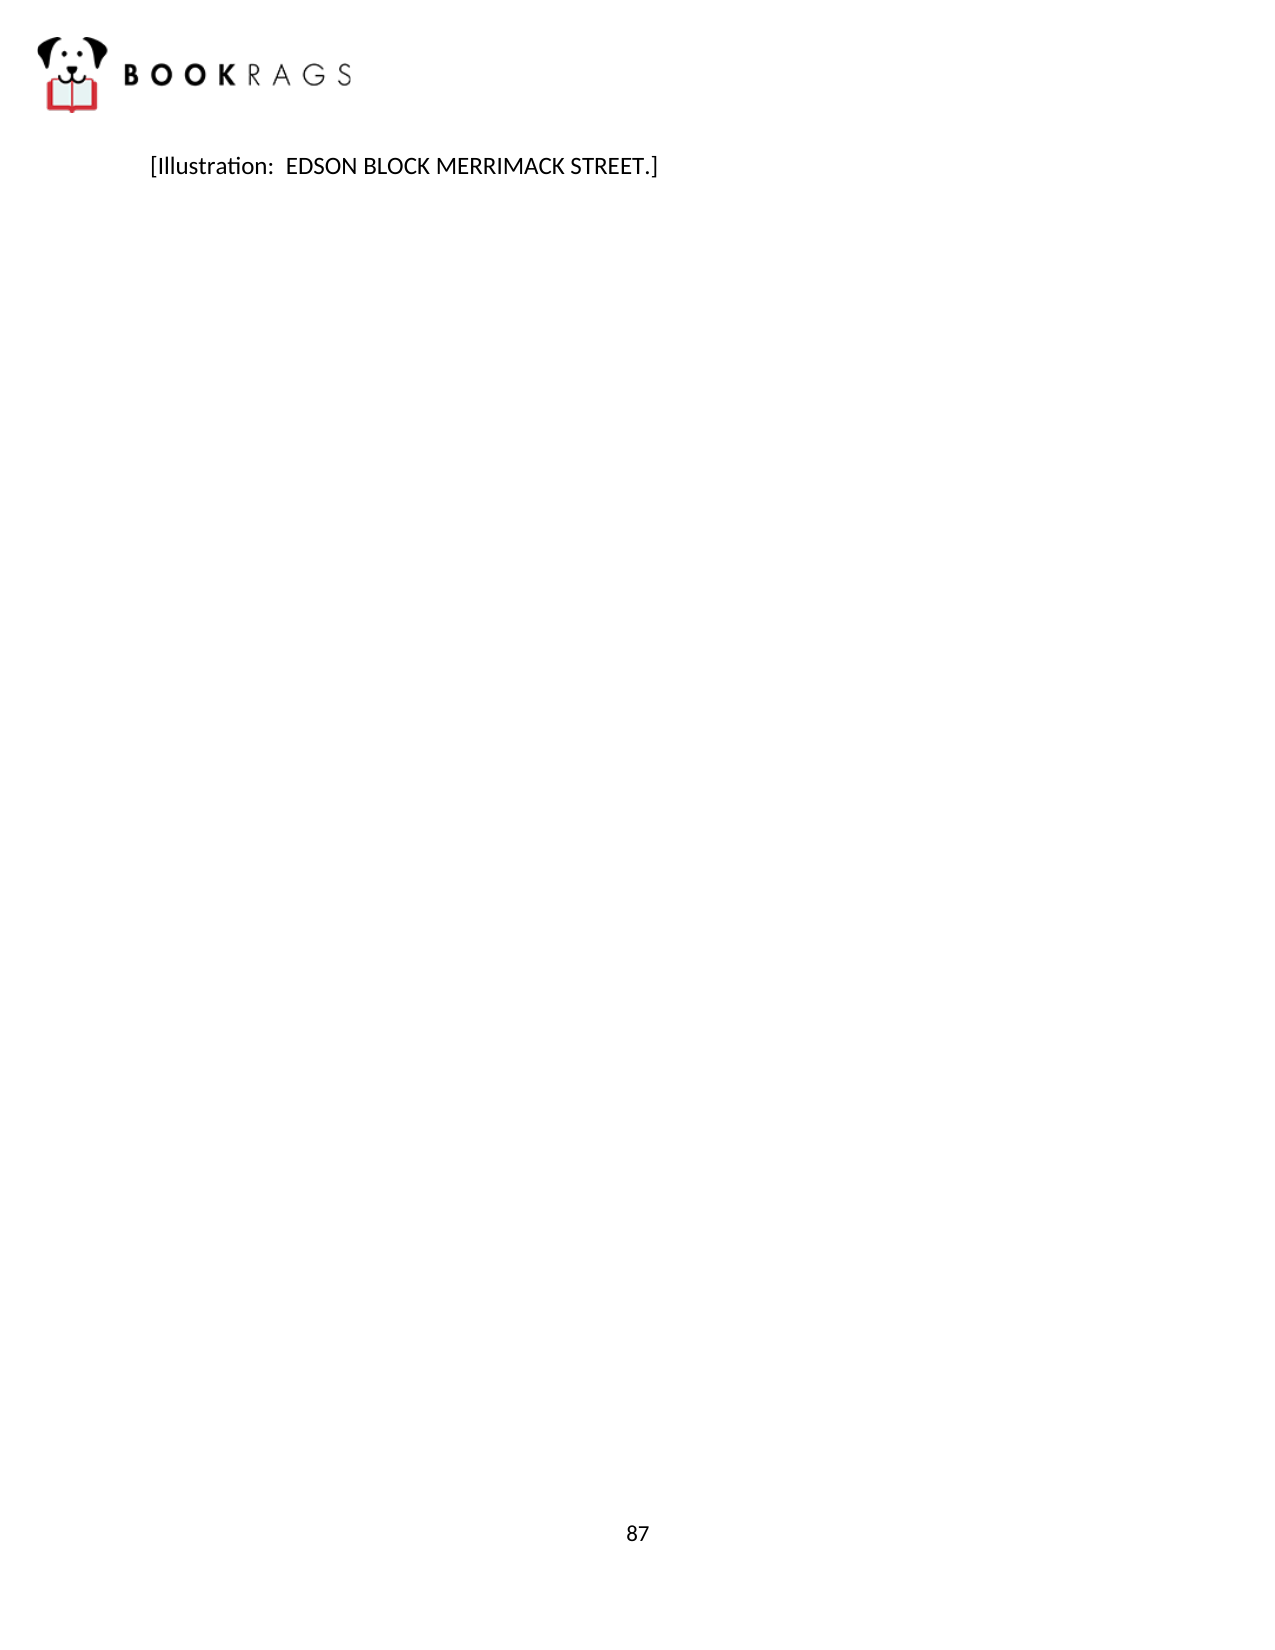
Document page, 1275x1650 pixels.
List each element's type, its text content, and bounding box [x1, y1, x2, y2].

text [Illustration: EDSON BLOCK MERRIMACK STREET.] [150, 150, 1125, 181]
picture [37, 37, 351, 113]
